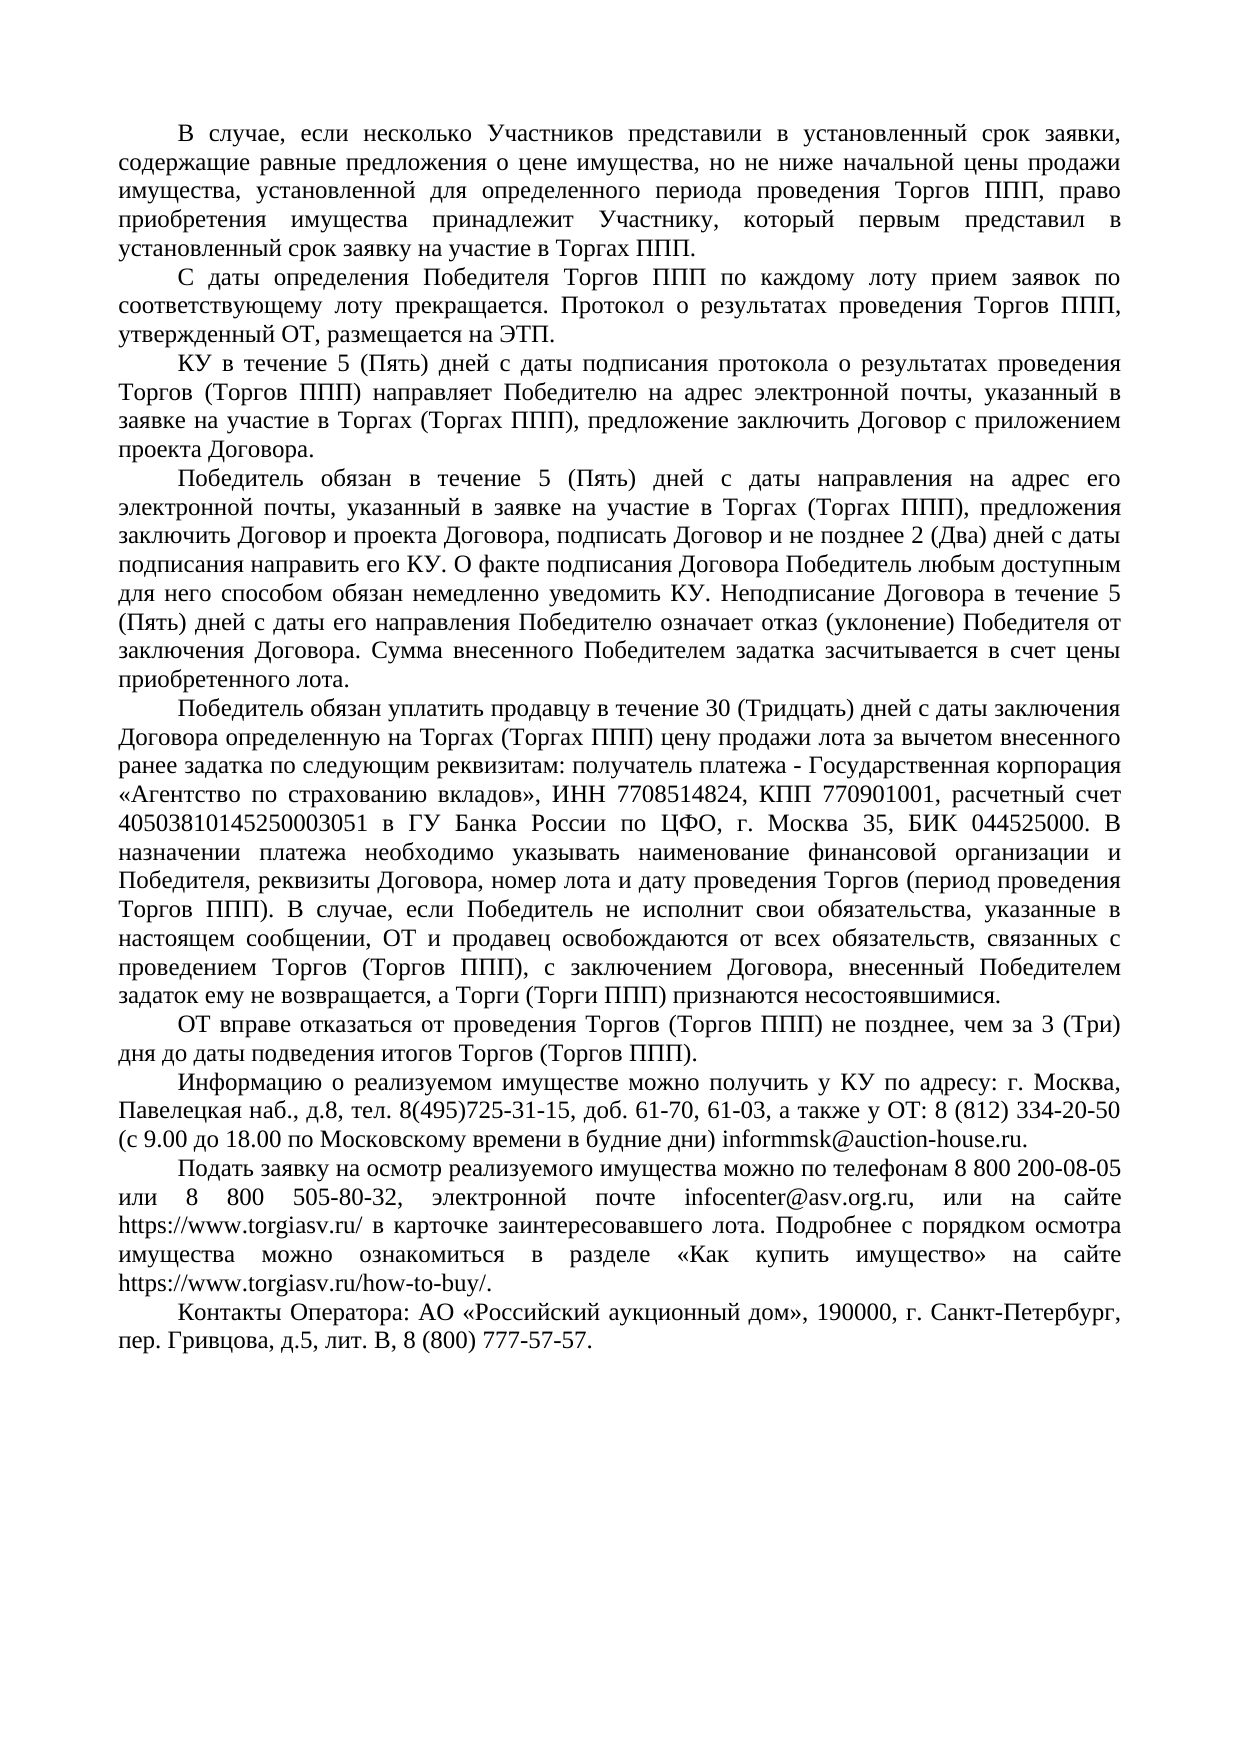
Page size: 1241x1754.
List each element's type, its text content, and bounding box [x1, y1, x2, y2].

text Подать заявку на осмотр реализуемого имущества можно по телефонам 8 800 200-08-05 или 8 800 505-80-32, электронной почте infocenter@asv.org.ru, или на сайте https://www.torgiasv.ru/ в карточке заинтересовавшего лота. Подробнее с порядком осмотра имущества можно ознакомиться в разделе «Как купить имущество» на сайте https://www.torgiasv.ru/how-to-buy/. [118, 1153, 1122, 1297]
text С даты определения Победителя Торгов ППП по каждому лоту прием заявок по соответствующему лоту прекращается. Протокол о результатах проведения Торгов ППП, утвержденный ОТ, размещается на ЭТП. [118, 262, 1122, 348]
text ОТ вправе отказаться от проведения Торгов (Торгов ППП) не позднее, чем за 3 (Три) дня до даты подведения итогов Торгов (Торгов ППП). [118, 1009, 1122, 1067]
text Контакты Оператора: АО «Российский аукционный дом», 190000, г. Санкт-Петербург, пер. Гривцова, д.5, лит. В, 8 (800) 777-57-57. [118, 1297, 1122, 1354]
text Победитель обязан уплатить продавцу в течение 30 (Тридцать) дней с даты заключения Договора определенную на Торгах (Торгах ППП) цену продажи лота за вычетом внесенного ранее задатка по следующим реквизитам: получатель платежа - Государственная корпорация «Агентство по страхованию вкладов», ИНН 7708514824, КПП 770901001, расчетный счет 40503810145250003051 в ГУ Банка России по ЦФО, г. Москва 35, БИК 044525000. В назначении платежа необходимо указывать наименование финансовой организации и Победителя, реквизиты Договора, номер лота и дату проведения Торгов (период проведения Торгов ППП). В случае, если Победитель не исполнит свои обязательства, указанные в настоящем сообщении, ОТ и продавец освобождаются от всех обязательств, связанных с проведением Торгов (Торгов ППП), с заключением Договора, внесенный Победителем задаток ему не возвращается, а Торги (Торги ППП) признаются несостоявшимися. [118, 693, 1122, 1009]
text В случае, если несколько Участников представили в установленный срок заявки, содержащие равные предложения о цене имущества, но не ниже начальной цены продажи имущества, установленной для определенного периода проведения Торгов ППП, право приобретения имущества принадлежит Участнику, который первым представил в установленный срок заявку на участие в Торгах ППП. [118, 118, 1122, 262]
text КУ в течение 5 (Пять) дней с даты подписания протокола о результатах проведения Торгов (Торгов ППП) направляет Победителю на адрес электронной почты, указанный в заявке на участие в Торгах (Торгах ППП), предложение заключить Договор с приложением проекта Договора. [118, 348, 1122, 463]
text Информацию о реализуемом имуществе можно получить у КУ по адресу: г. Москва, Павелецкая наб., д.8, тел. 8(495)725-31-15, доб. 61-70, 61-03, а также у ОТ: 8 (812) 334-20-50 (с 9.00 до 18.00 по Московскому времени в будние дни) informmsk@auction-house.ru. [118, 1067, 1122, 1153]
text Победитель обязан в течение 5 (Пять) дней с даты направления на адрес его электронной почты, указанный в заявке на участие в Торгах (Торгах ППП), предложения заключить Договор и проекта Договора, подписать Договор и не позднее 2 (Два) дней с даты подписания направить его КУ. О факте подписания Договора Победитель любым доступным для него способом обязан немедленно уведомить КУ. Неподписание Договора в течение 5 (Пять) дней с даты его направления Победителю означает отказ (уклонение) Победителя от заключения Договора. Сумма внесенного Победителем задатка засчитывается в счет цены приобретенного лота. [118, 463, 1122, 693]
